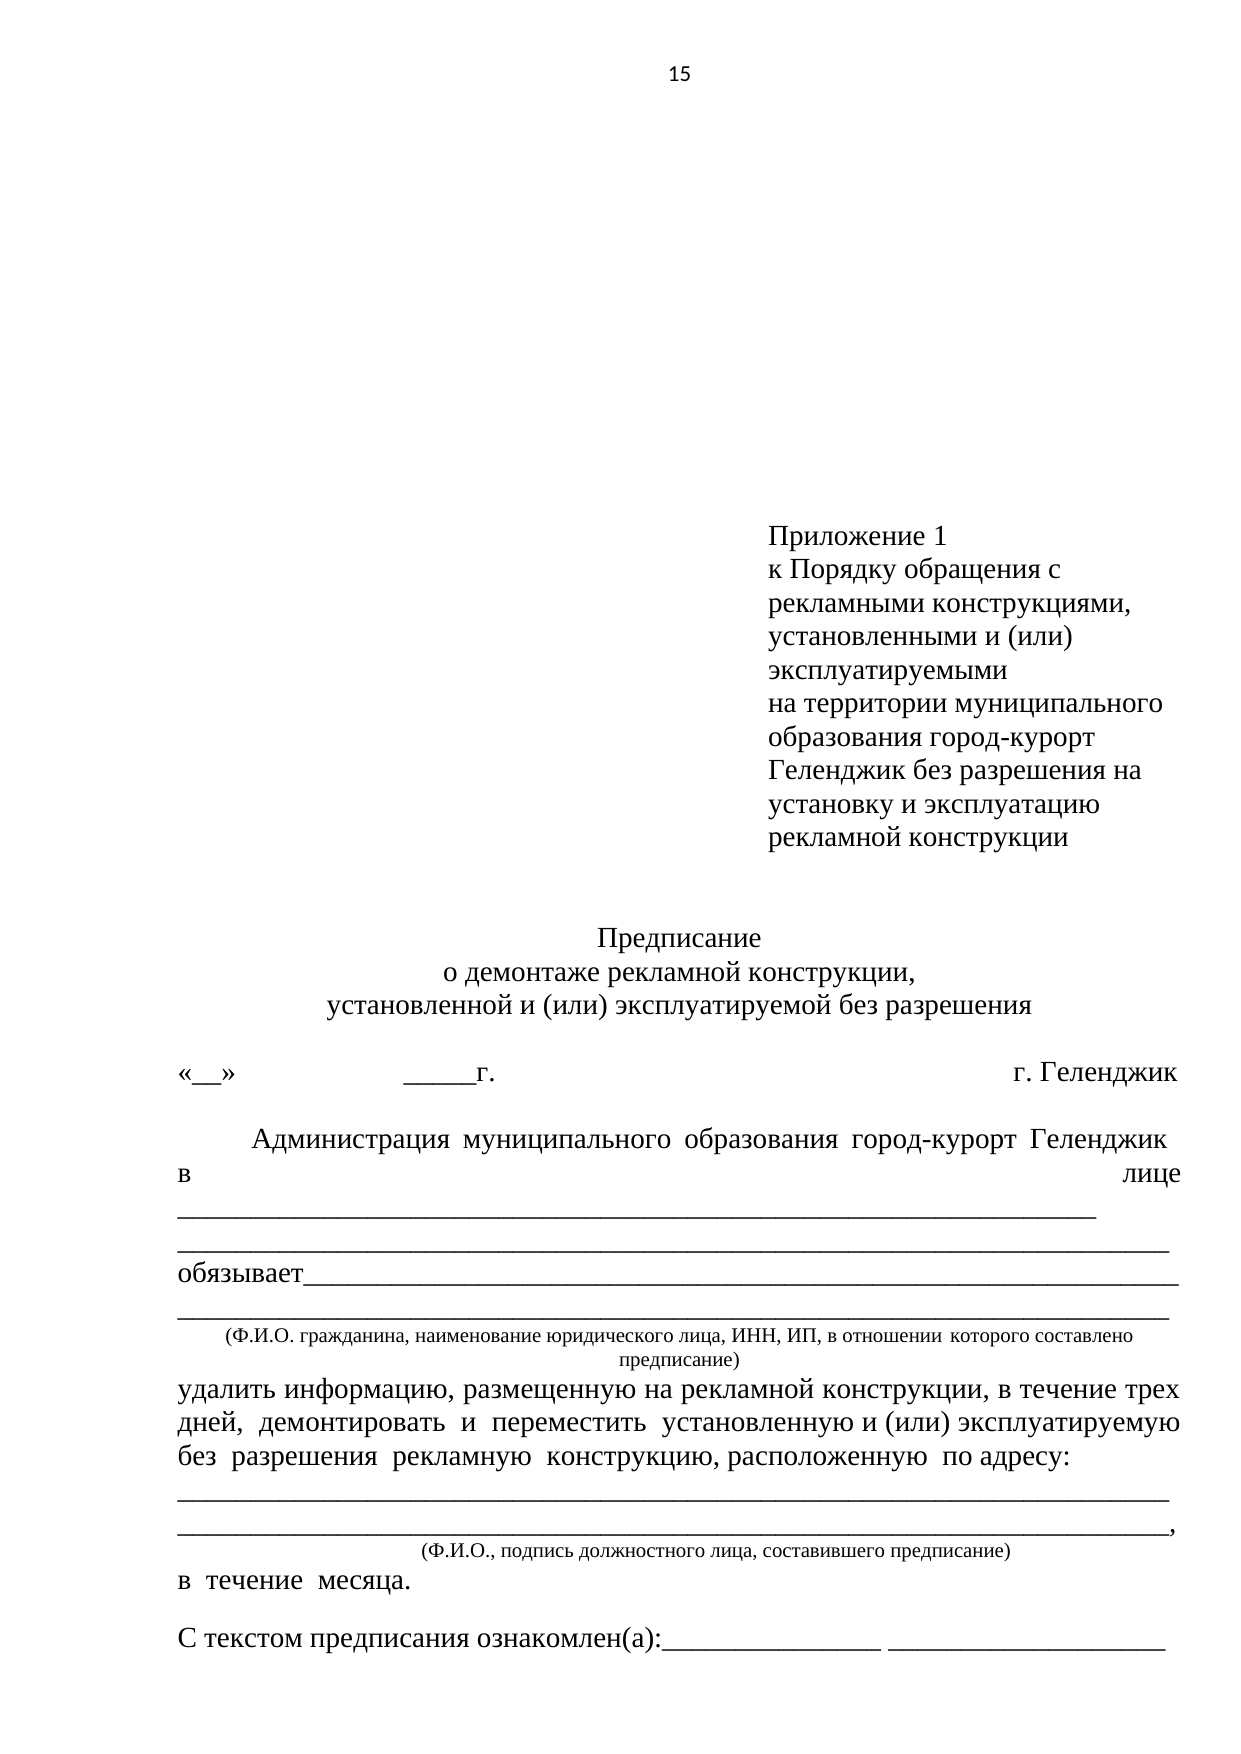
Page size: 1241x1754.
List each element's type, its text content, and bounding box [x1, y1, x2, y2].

text Предписание [177, 920, 1181, 954]
text «__» _____г. г. Геленджик [177, 1054, 1181, 1088]
text установленными и (или) эксплуатируемыми [768, 618, 1181, 685]
text (Ф.И.О. гражданина, наименование юридического лица, ИНН, ИП, в отношении которого составлено предписание) [177, 1323, 1181, 1371]
text Администрация муниципального образования город-курорт Геленджик в лице _______________________________________________________________ [177, 1121, 1181, 1222]
text Приложение 1 [768, 518, 1181, 551]
text на территории муниципального образования город-курорт Геленджик без разрешения на установку и эксплуатацию рекламной конструкции [768, 685, 1181, 853]
text ____________________________________________________________________, [177, 1505, 1181, 1538]
text (Ф.И.О., подпись должностного лица, составившего предписание) [177, 1538, 1181, 1562]
text ____________________________________________________________________ [177, 1471, 1181, 1505]
text ____________________________________________________________________обязывает____________________________________________________________ [177, 1222, 1181, 1289]
text к Порядку обращения с рекламными конструкциями, [768, 551, 1181, 618]
text С текстом предписания ознакомлен(а):_______________ ___________________ [177, 1620, 1181, 1654]
text в течение месяца. [177, 1562, 1181, 1596]
text ____________________________________________________________________ [177, 1289, 1181, 1323]
text удалить информацию, размещенную на рекламной конструкции, в течение трех дней, демонтировать и переместить установленную и (или) эксплуатируемую без разрешения рекламную конструкцию, расположенную по адресу: [177, 1371, 1181, 1471]
text установленной и (или) эксплуатируемой без разрешения [177, 987, 1181, 1021]
text о демонтаже рекламной конструкции, [177, 954, 1181, 987]
